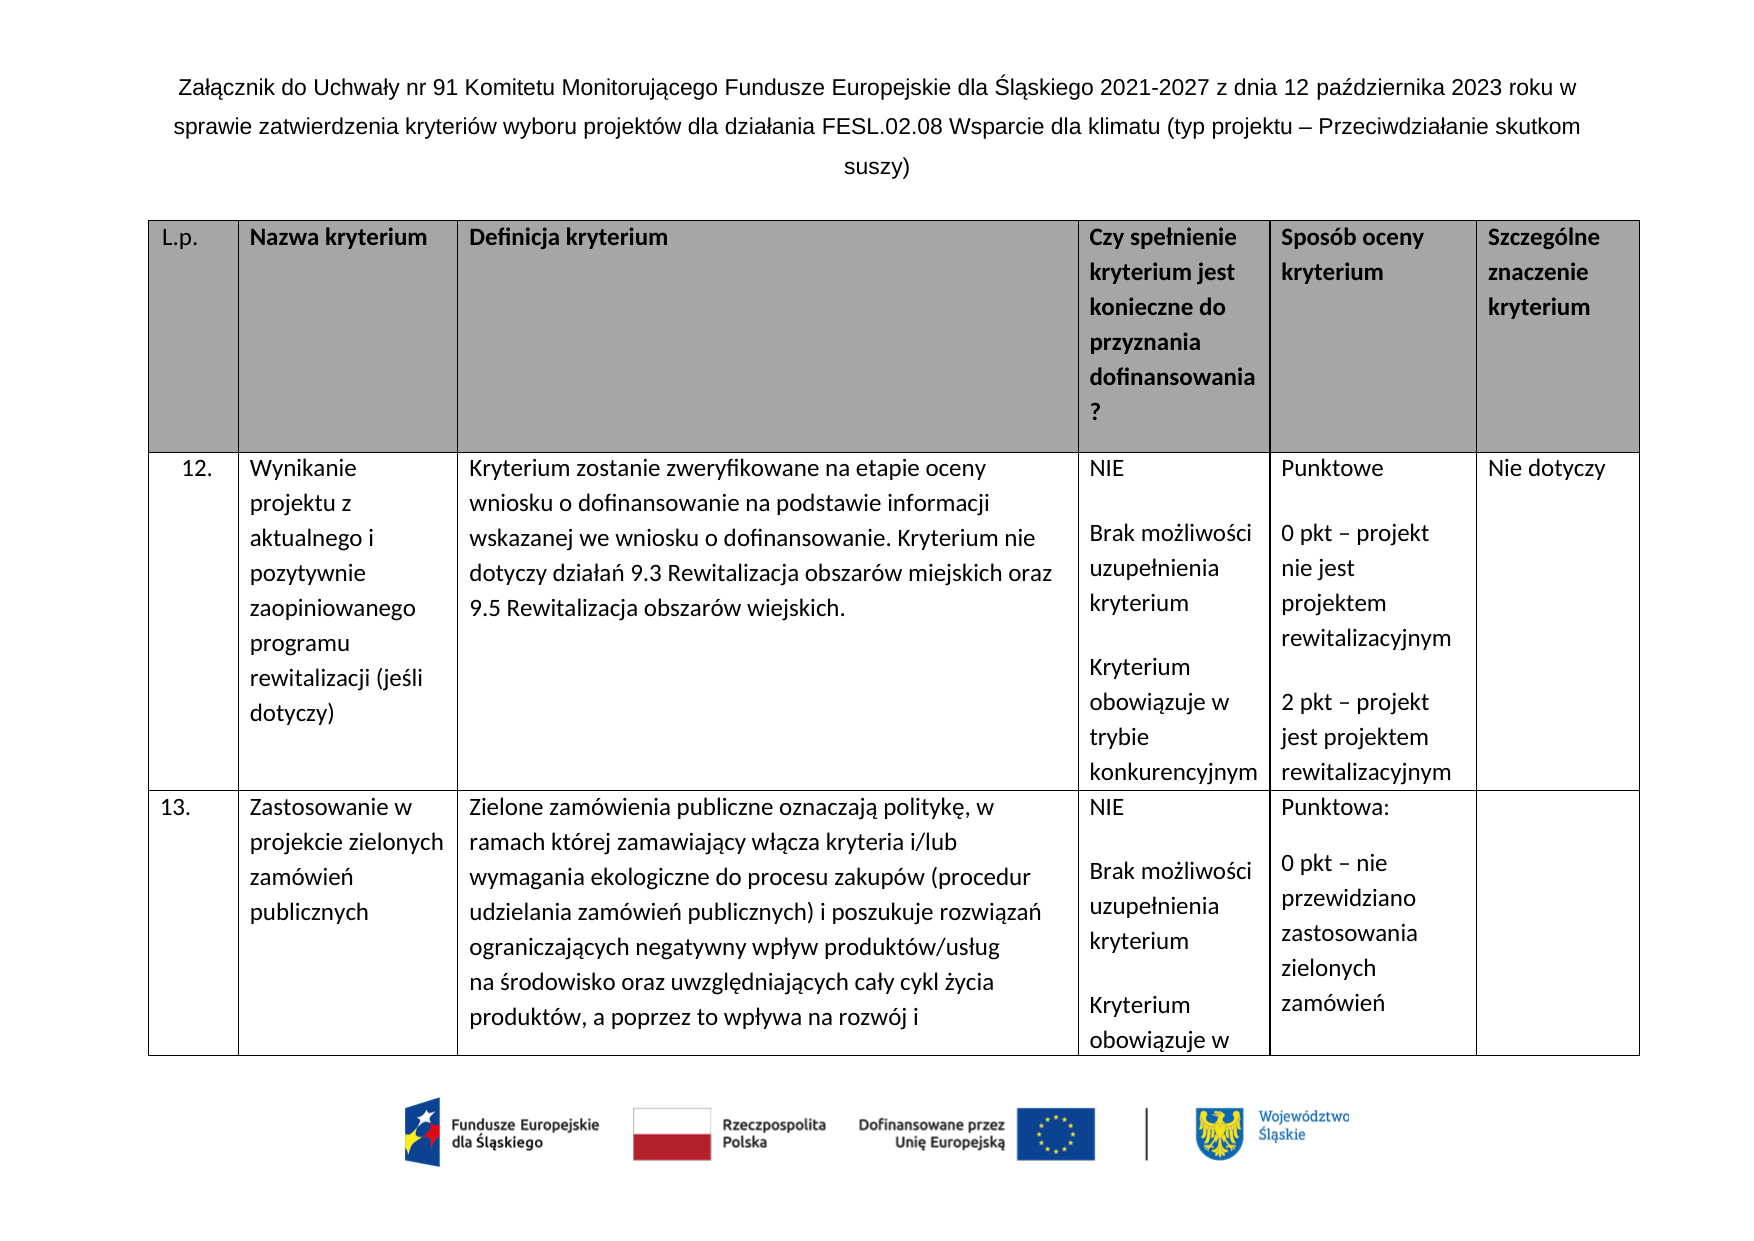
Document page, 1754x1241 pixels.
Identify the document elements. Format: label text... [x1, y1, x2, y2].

table_cell [149, 453, 238, 790]
table_cell Kryterium zostanie zweryfikowane na etapie oceny wniosku o dofinansowanie na podstawie informacji wskazanej we wniosku o dofinansowanie. Kryterium nie dotyczy działań 9.3 Rewitalizacja obszarów miejskich oraz 9.5 Rewitalizacja obszarów wiejskich. [458, 453, 1078, 790]
table_header Czy spełnienie kryterium jest konieczne do przyznania dofinansowania? [1079, 221, 1269, 452]
table_cell Nie dotyczy [1477, 453, 1639, 790]
table_cell 13. [149, 791, 238, 1055]
table_cell NIE Brak możliwości uzupełnienia kryterium Kryterium obowiązuje w trybie konkurencyjnym [1079, 791, 1269, 1055]
table_cell NIE Brak możliwości uzupełnienia kryterium Kryterium obowiązuje w trybie konkurencyjnym [1079, 453, 1269, 790]
table_cell Wynikanie projektu z aktualnego i pozytywnie zaopiniowanego programu rewitalizacji (jeśli dotyczy) [239, 453, 457, 790]
table_header Definicja kryterium [458, 221, 1078, 452]
table_cell Punktowe 0 pkt – projekt nie jest projektem rewitalizacyjnym 2 pkt – projekt jest projektem rewitalizacyjnym [1271, 453, 1476, 790]
table_header Szczególne znaczenie kryterium [1477, 221, 1639, 452]
table_header Sposób oceny kryterium [1271, 221, 1476, 452]
table_cell [1477, 791, 1639, 1055]
table_cell Punktowa: 0 pkt – nie przewidziano zastosowania zielonych zamówień 2 pkt - zastosowanie zielonych zamówień publicznych [1271, 791, 1476, 1055]
picture [405, 1097, 1349, 1167]
table_header Nazwa kryterium [239, 221, 457, 452]
table_cell Zielone zamówienia publiczne oznaczają politykę, w ramach której zamawiający włącza kryteria i/lub wymagania ekologiczne do procesu zakupów (procedur udzielania zamówień publicznych) i poszukuje rozwiązań ograniczających negatywny wpływ produktów/usług na środowisko oraz uwzględniających cały cykl życia produktów, a poprzez to wpływa na rozwój i upowszechnienie technologii środowiskowych. W ramach kryterium oceniane będzie zastosowanie „zielonych zamówień publicznych” w postępowaniach zakończonych. Opis zamówienia uwzględniający kwestię „zielonych zamówień publicznych” (np. odwołanie do aspektów/kryteriów środowiskowych /m.in. energooszczędności, surowców odnawialnych i z odzysku, niskiej emisji, niskiego poziomu odpadów/) powinien zostać zawarty we wniosku. Przykłady działań dla poszczególnych obszarów tematycznych, których stosowanie zaleca się przy udzielaniu zamówień publicznych (Kryteria KE): https://www.uzp.gov.pl/baza-wiedzy/zrownowazone-zamowienia-publiczne/zielone-zamowienia/kryteria-srodowiskowe-gpp https://www.gov.pl/web/uzp/kryteria-srodowiskowe-gpp [458, 791, 1078, 1055]
table_header L.p. [149, 221, 238, 452]
table_cell Zastosowanie w projekcie zielonych zamówień publicznych [239, 791, 457, 1055]
